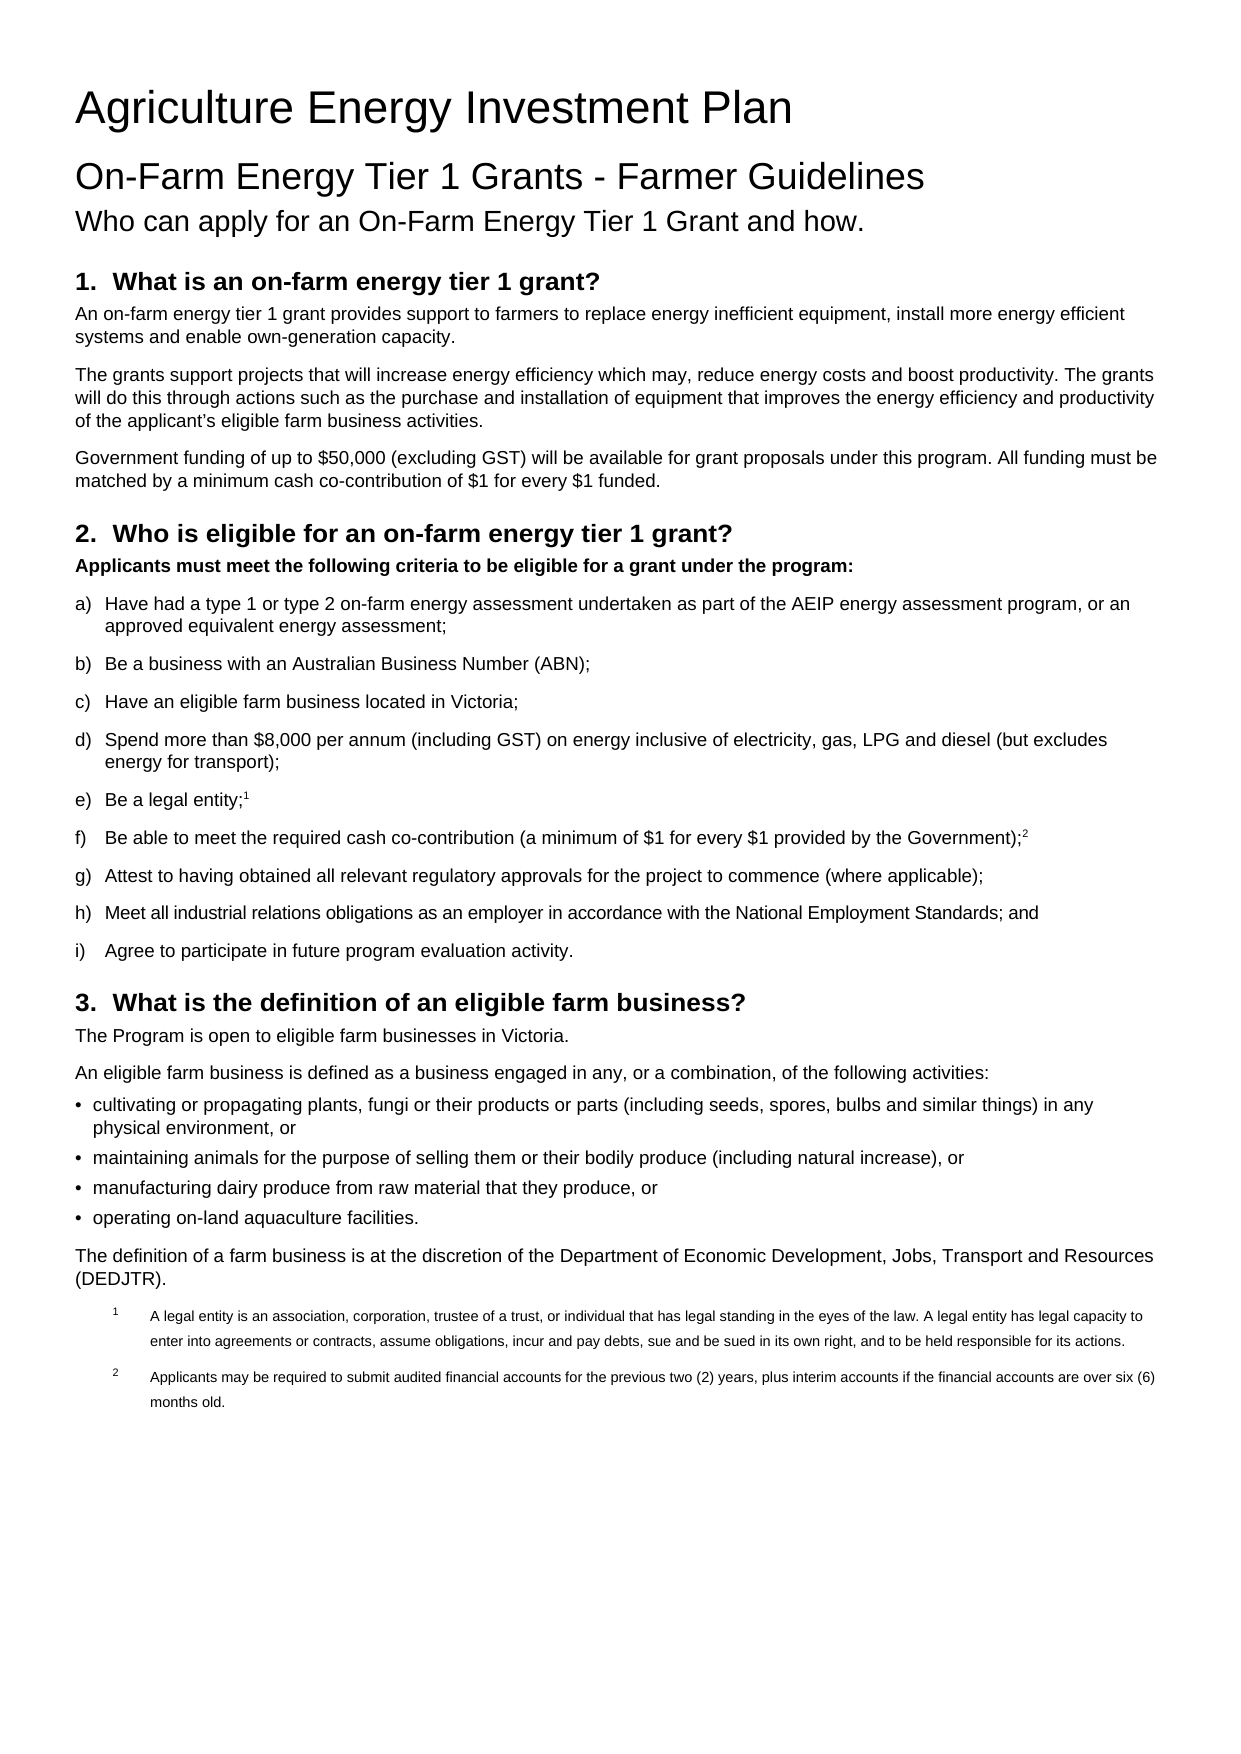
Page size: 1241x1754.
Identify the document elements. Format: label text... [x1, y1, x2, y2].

title On-Farm Energy Tier 1 Grants - Farmer Guidelines [75, 146, 1165, 198]
text i) Agree to participate in future program evaluation activity. [75, 938, 1165, 961]
text • manufacturing dairy produce from raw material that they produce, or [75, 1176, 1165, 1198]
text 3. What is the definition of an eligible farm business? [75, 988, 1165, 1017]
text Government funding of up to $50,000 (excluding GST) will be available for grant proposals under this program. All funding must be matched by a minimum cash co-contribution of $1 for every $1 funded. [75, 446, 1165, 492]
text e) Be a legal entity;1 [75, 788, 1165, 811]
text The Program is open to eligible farm businesses in Victoria. [75, 1023, 1165, 1046]
text 2. Who is eligible for an on-farm energy tier 1 grant? [75, 518, 1165, 547]
text Applicants must meet the following criteria to be eligible for a grant under the program: [75, 553, 1165, 576]
text a) Have had a type 1 or type 2 on-farm energy assessment undertaken as part of the AEIP energy assessment program, or an approved equivalent energy assessment; [75, 591, 1165, 637]
text The grants support projects that will increase energy efficiency which may, reduce energy costs and boost productivity. The grants will do this through actions such as the purchase and installation of equipment that improves the energy efficiency and productivity of the applicant’s eligible farm business activities. [75, 362, 1165, 431]
text • cultivating or propagating plants, fungi or their products or parts (including seeds, spores, bulbs and similar things) in any physical environment, or [75, 1093, 1165, 1138]
text An on-farm energy tier 1 grant provides support to farmers to replace energy inefficient equipment, install more energy efficient systems and enable own-generation capacity. [75, 302, 1165, 347]
text Who can apply for an On-Farm Energy Tier 1 Grant and how. [75, 203, 1165, 237]
list A legal entity is an association, corporation, trustee of a trust, or individual that has legal standing in the eyes of the law. A legal entity has legal capacity to enter into agreements or contracts, assume obligations, incur and pay debts, sue and be sued in its own right, and to be held responsible for its actions. [112, 1304, 1165, 1350]
text The definition of a farm business is at the discretion of the Department of Economic Development, Jobs, Transport and Resources (DEDJTR). [75, 1243, 1165, 1289]
text • operating on-land aquaculture facilities. [75, 1206, 1165, 1228]
text g) Attest to having obtained all relevant regulatory approvals for the project to commence (where applicable); [75, 863, 1165, 886]
text An eligible farm business is defined as a business engaged in any, or a combination, of the following activities: [75, 1061, 1165, 1084]
title Agriculture Energy Investment Plan [75, 81, 1165, 134]
list Applicants may be required to submit audited financial accounts for the previous two (2) years, plus interim accounts if the financial accounts are over six (6) months old. [112, 1364, 1165, 1410]
text d) Spend more than $8,000 per annum (including GST) on energy inclusive of electricity, gas, LPG and diesel (but excludes energy for transport); [75, 727, 1165, 773]
text b) Be a business with an Australian Business Number (ABN); [75, 652, 1165, 674]
text h) Meet all industrial relations obligations as an employer in accordance with the National Employment Standards; and [75, 901, 1165, 924]
text f) Be able to meet the required cash co-contribution (a minimum of $1 for every $1 provided by the Government);2 [75, 825, 1165, 848]
text • maintaining animals for the purpose of selling them or their bodily produce (including natural increase), or [75, 1146, 1165, 1168]
text 1. What is an on-farm energy tier 1 grant? [75, 267, 1165, 296]
text c) Have an eligible farm business located in Victoria; [75, 689, 1165, 712]
